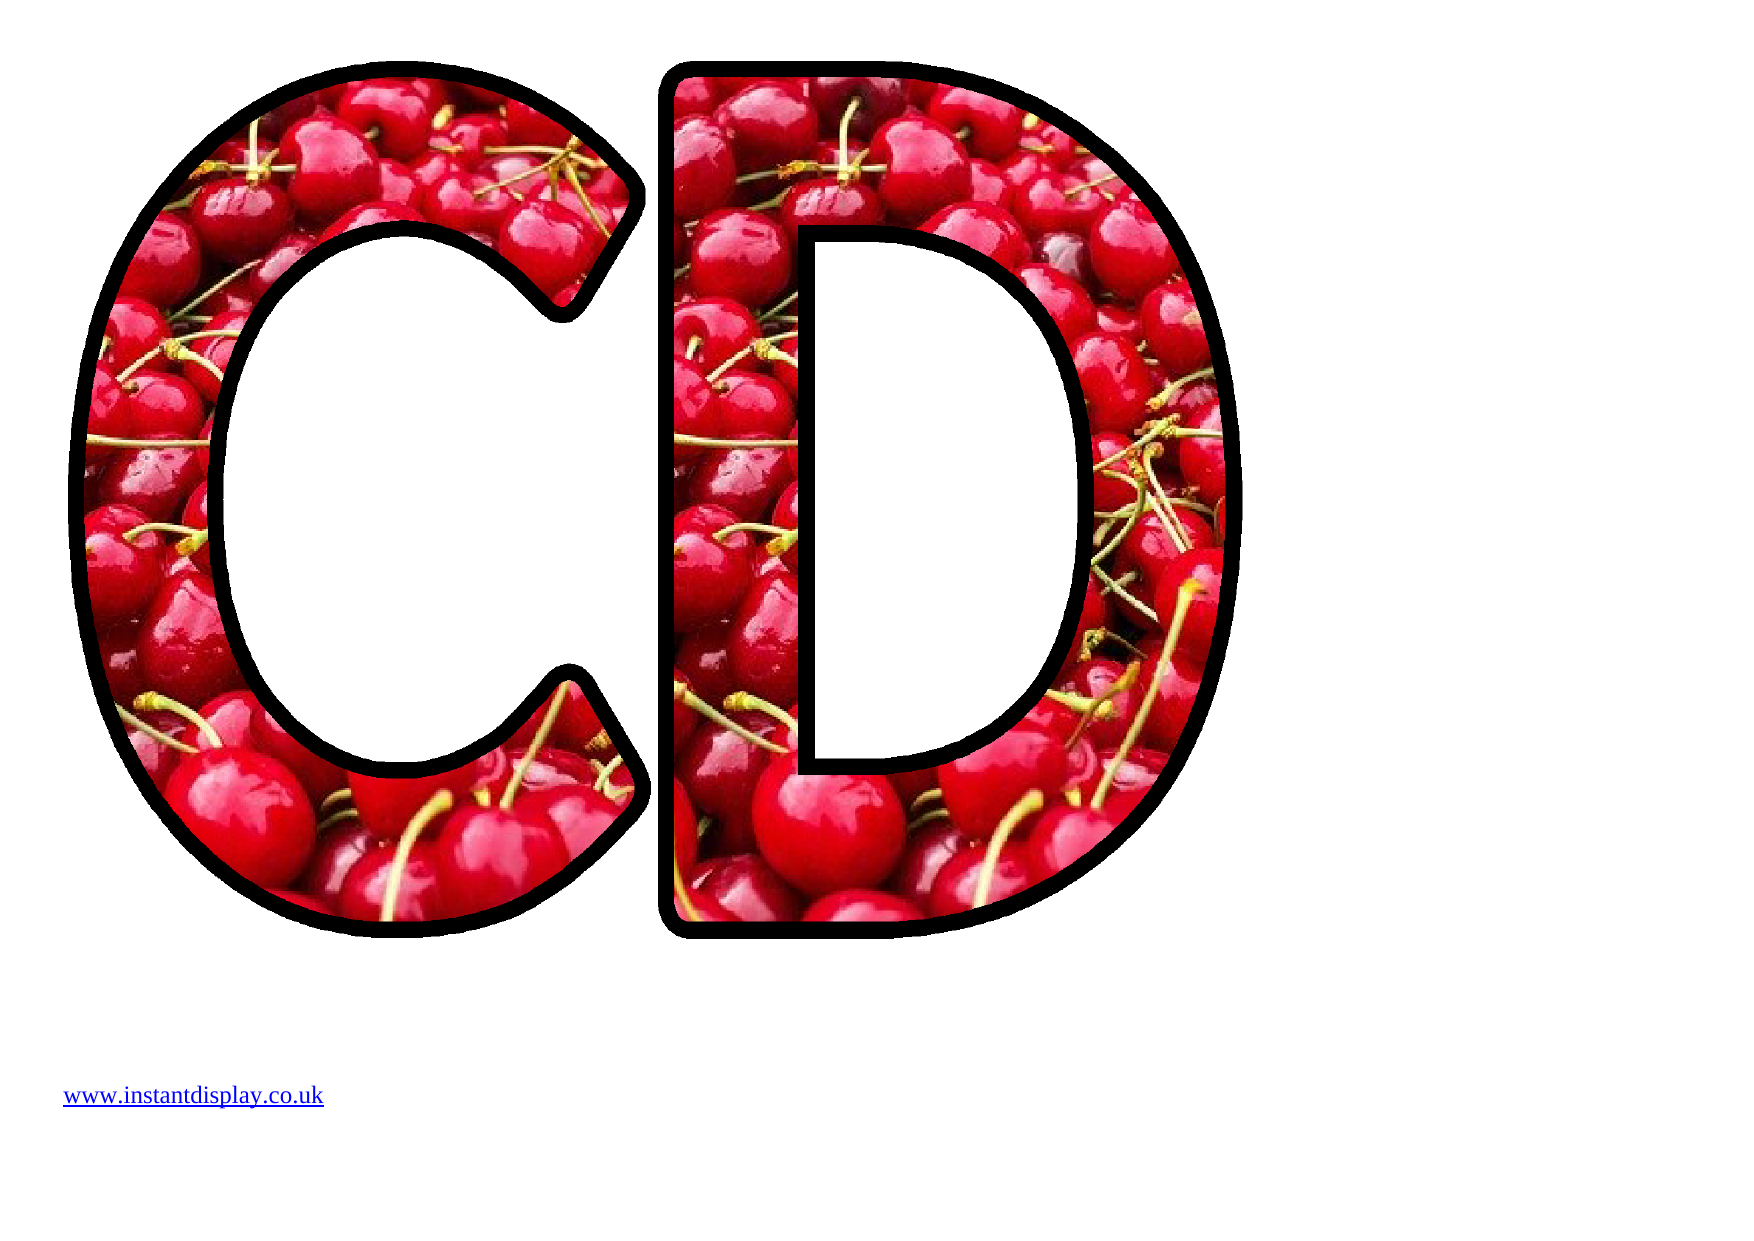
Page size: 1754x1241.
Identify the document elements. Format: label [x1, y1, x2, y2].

picture [63, 56, 1245, 942]
